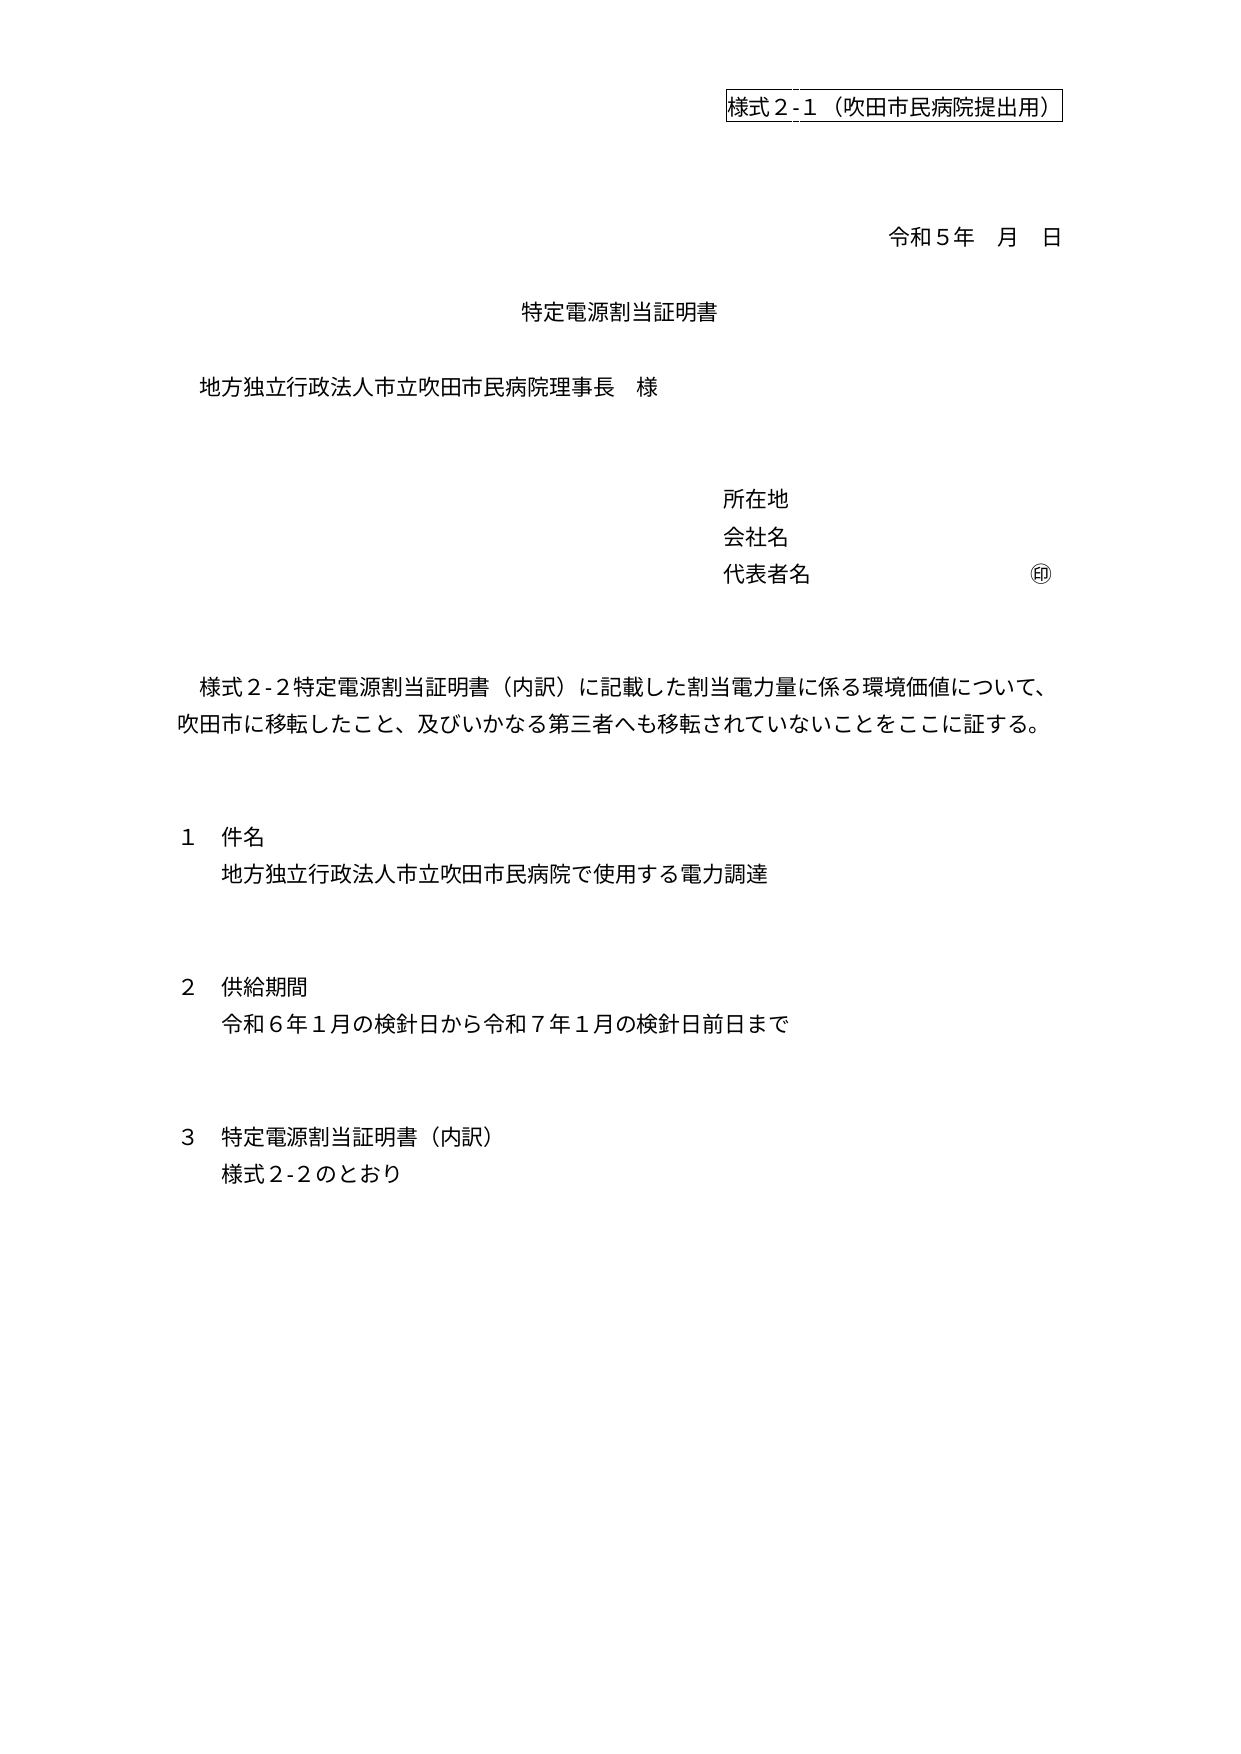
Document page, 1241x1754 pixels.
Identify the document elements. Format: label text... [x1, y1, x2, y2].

text 令和５年 月 日 [177, 217, 1063, 254]
text 様式２-２のとおり [177, 1154, 1063, 1192]
text 地方独立行政法人市立吹田市民病院理事長 様 [177, 367, 1063, 404]
text 特定電源割当証明書 [177, 292, 1063, 329]
text 会社名 [177, 517, 1063, 554]
text ２ 供給期間 [177, 967, 1063, 1004]
text １ 件名 [177, 817, 1063, 854]
text 様式２-２特定電源割当証明書（内訳）に記載した割当電力量に係る環境価値について、吹田市に移転したこと、及びいかなる第三者へも移転されていないことをここに証する。 [177, 667, 1063, 742]
text 地方独立行政法人市立吹田市民病院で使用する電力調達 [177, 854, 1063, 892]
text ３ 特定電源割当証明書（内訳） [177, 1117, 1063, 1154]
text 代表者名 ㊞ [177, 554, 1063, 592]
text 令和６年１月の検針日から令和７年１月の検針日前日まで [177, 1004, 1063, 1042]
text 所在地 [177, 479, 1063, 517]
